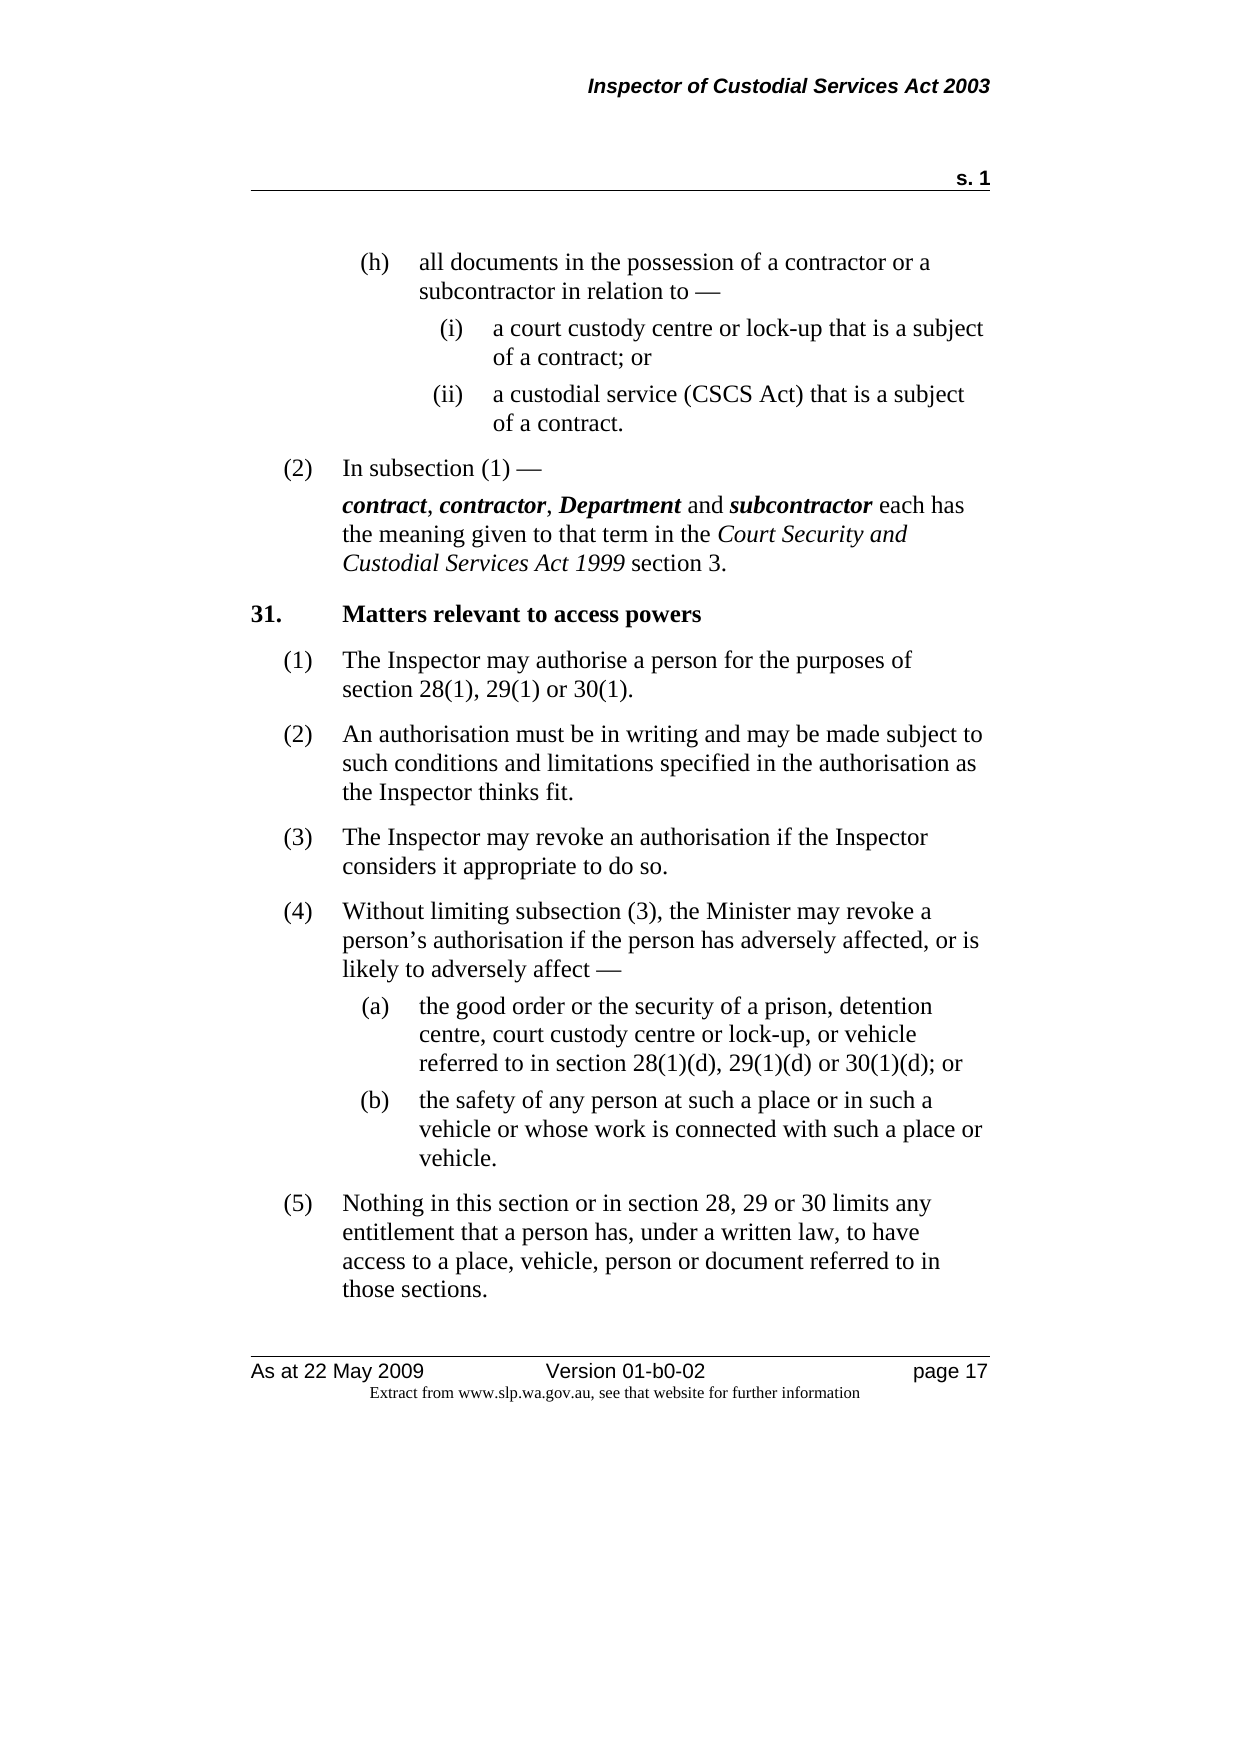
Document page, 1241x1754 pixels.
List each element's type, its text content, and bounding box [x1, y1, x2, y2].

text (5) Nothing in this section or in section 28, 29 or 30 limits any entitlement that a person has, under a written law, to have access to a place, vehicle, person or document referred to in those sections. [251, 1188, 990, 1303]
subtitle 31. Matters relevant to access powers [251, 599, 990, 628]
text (1) The Inspector may authorise a person for the purposes of section 28(1), 29(1) or 30(1). [251, 645, 990, 702]
text (2) An authorisation must be in writing and may be made subject to such conditions and limitations specified in the authorisation as the Inspector thinks fit. [251, 719, 990, 805]
text (ii) a custodial service (CSCS Act) that is a subject of a contract. [251, 379, 990, 437]
text (a) the good order or the security of a prison, detention centre, court custody centre or lock-up, or vehicle referred to in section 28(1)(d), 29(1)(d) or 30(1)(d); or [251, 991, 990, 1077]
text contract, contractor, Department and subcontractor each has the meaning given to that term in the Court Security and Custodial Services Act 1999 section 3. [251, 490, 990, 577]
text (4) Without limiting subsection (3), the Minister may revoke a person’s authorisation if the person has adversely affected, or is likely to adversely affect — [251, 896, 990, 982]
text (h) all documents in the possession of a contractor or a subcontractor in relation to — [251, 247, 990, 305]
text (b) the safety of any person at such a place or in such a vehicle or whose work is connected with such a place or vehicle. [251, 1085, 990, 1172]
text (2) In subsection (1) — [251, 453, 990, 482]
text (3) The Inspector may revoke an authorisation if the Inspector considers it appropriate to do so. [251, 822, 990, 879]
text (i) a court custody centre or lock-up that is a subject of a contract; or [251, 313, 990, 371]
